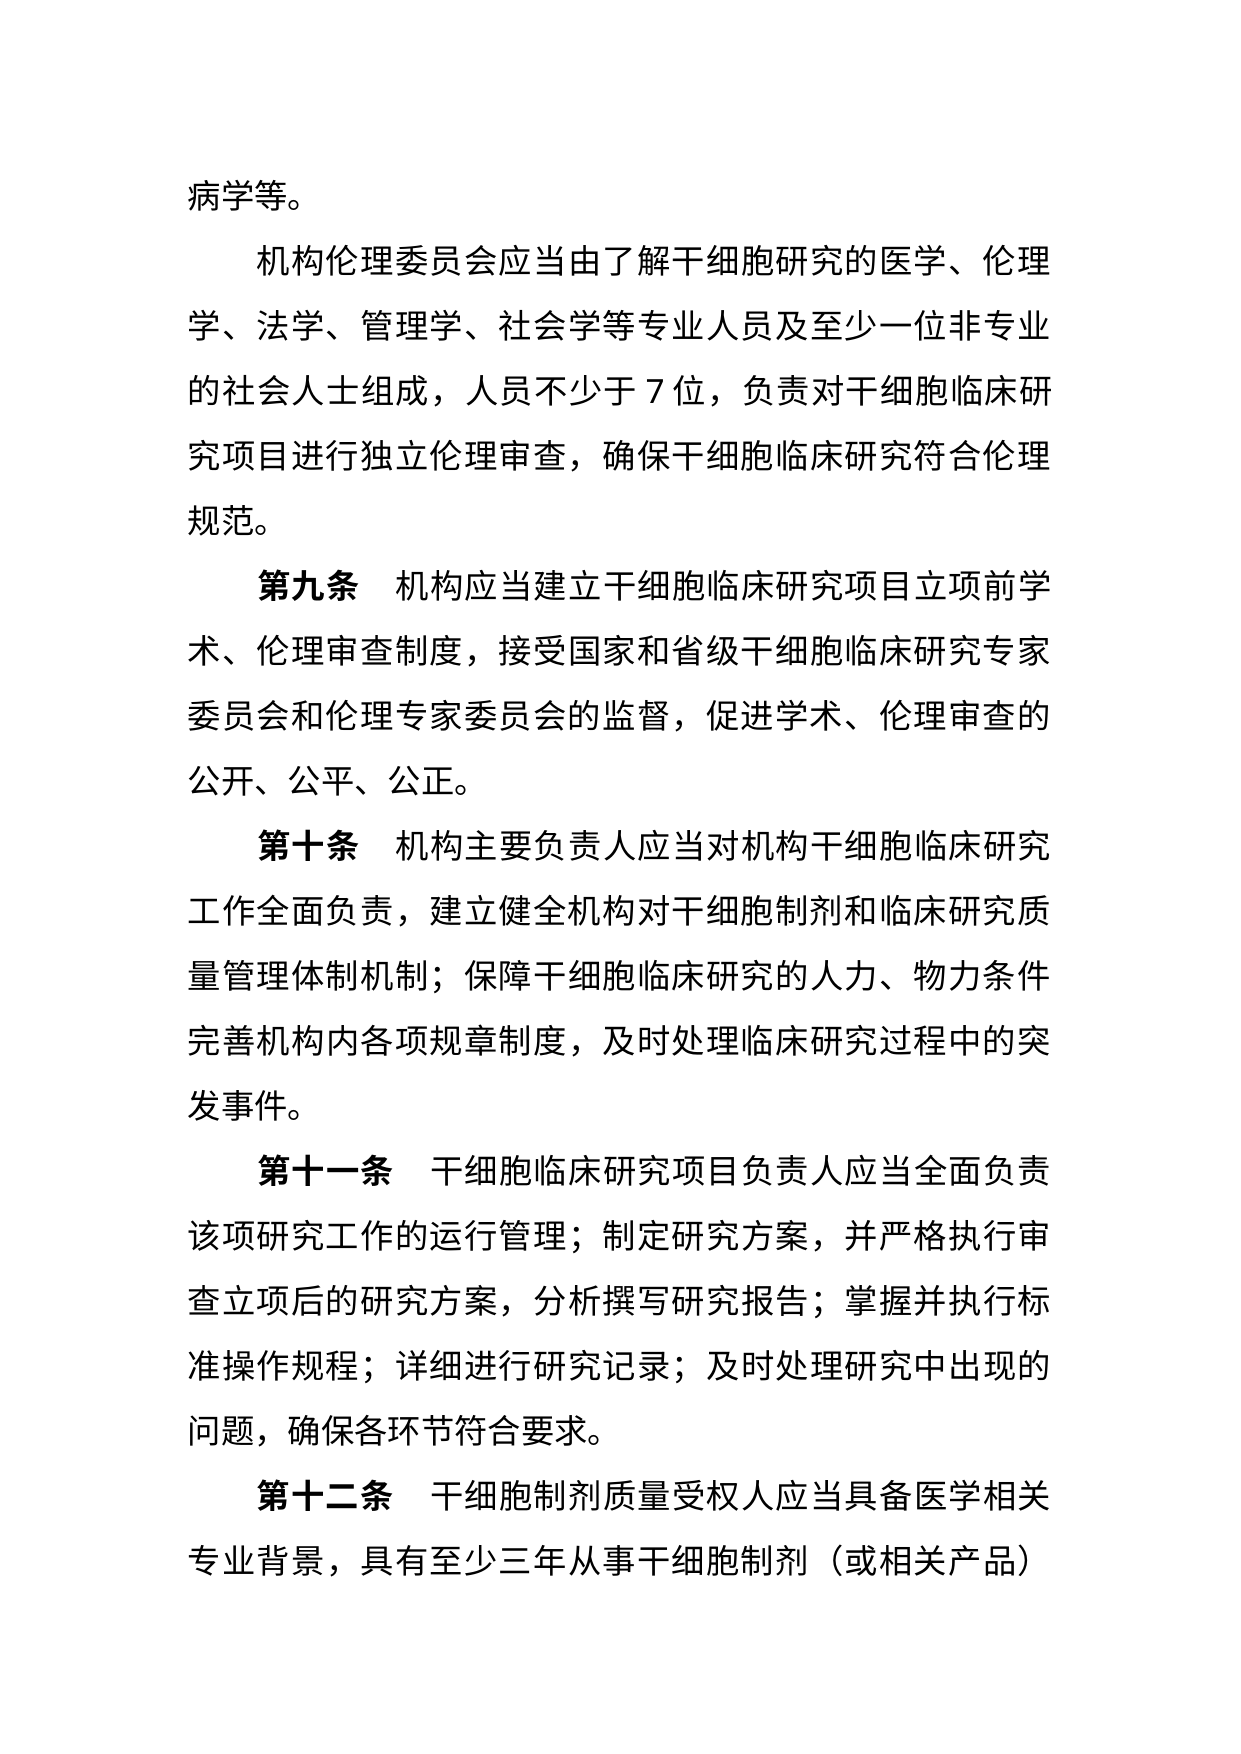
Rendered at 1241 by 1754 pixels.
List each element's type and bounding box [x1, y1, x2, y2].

text [187, 162, 1053, 1592]
